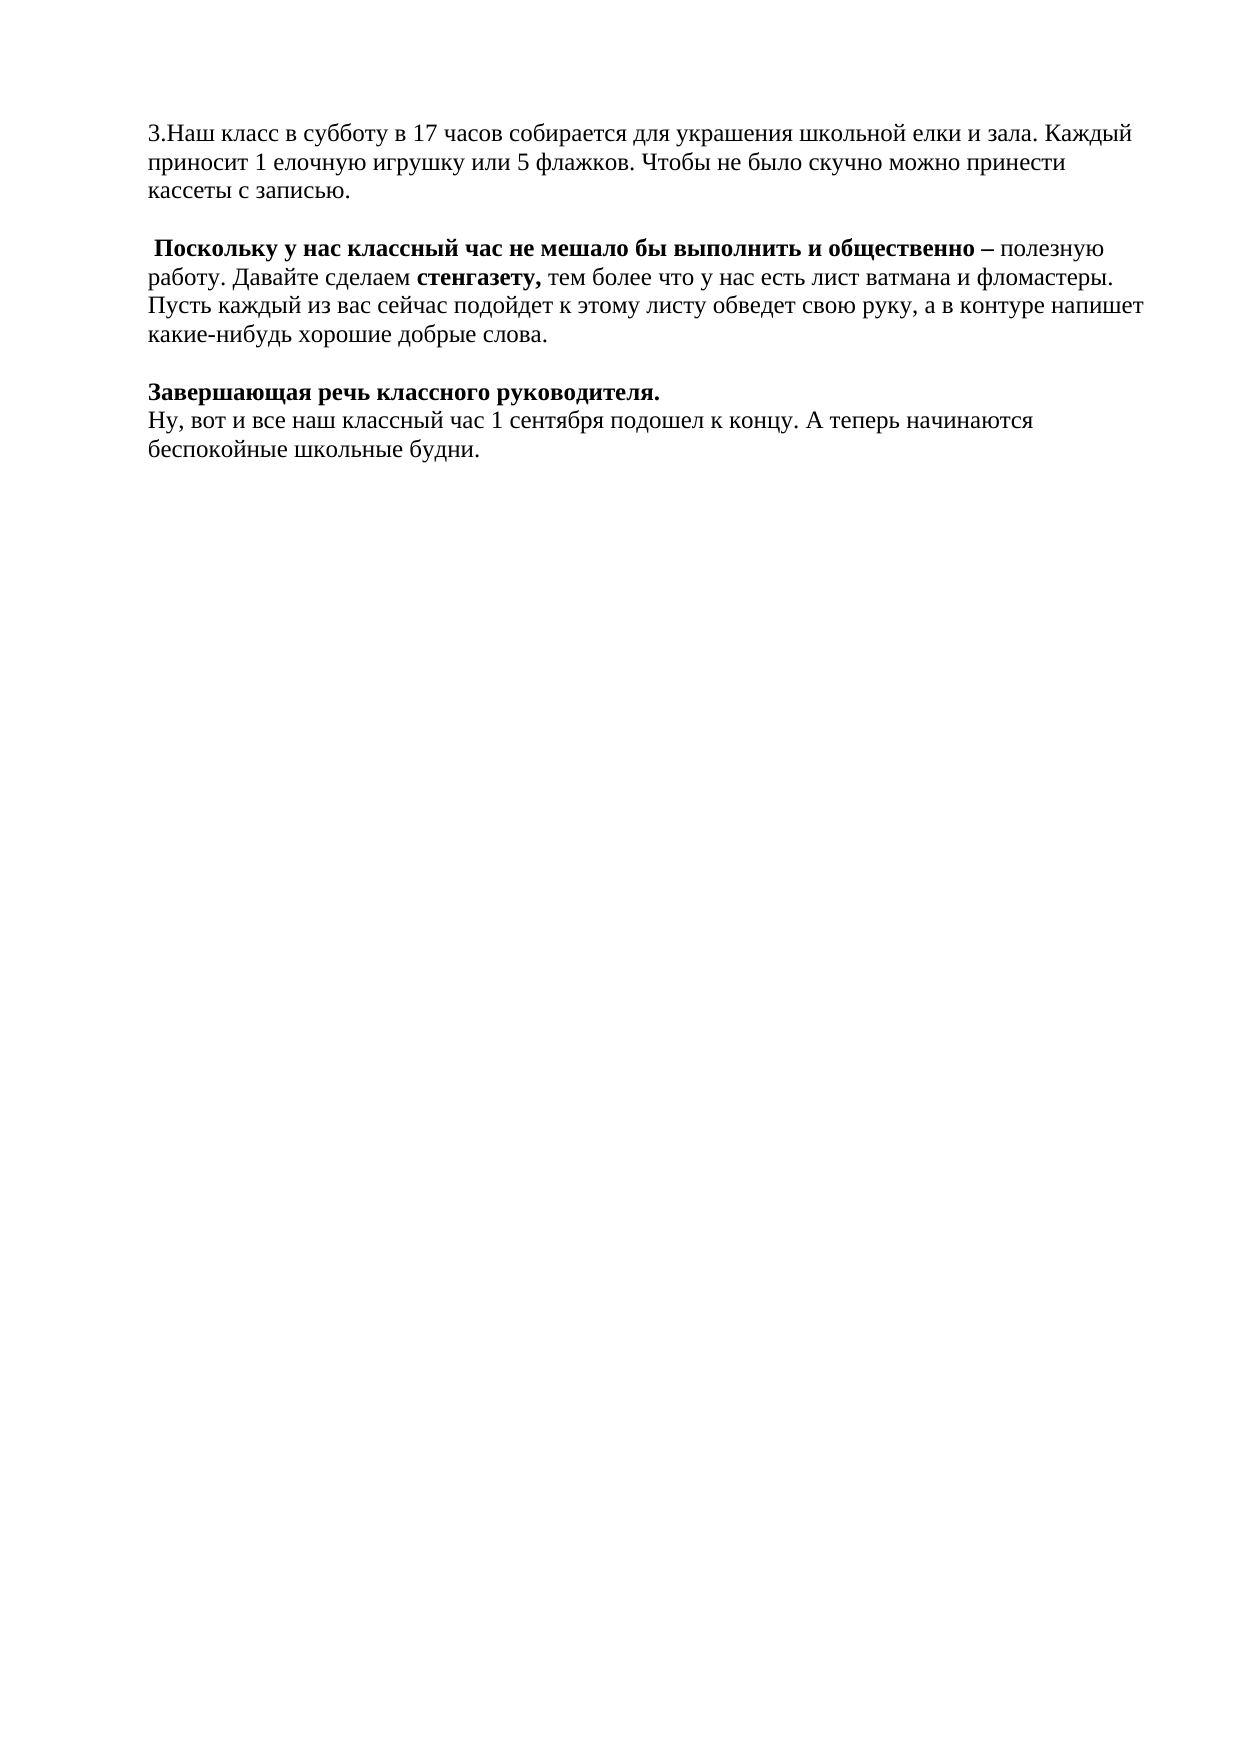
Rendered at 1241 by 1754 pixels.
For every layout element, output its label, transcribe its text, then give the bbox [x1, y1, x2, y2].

list Завершающая речь классного руководителя. [148, 377, 1152, 406]
list Поскольку у нас классный час не мешало бы выполнить и общественно – полезную работу. Давайте сделаем стенгазету, тем более что у нас есть лист ватмана и фломастеры. Пусть каждый из вас сейчас подойдет к этому листу обведет свою руку, а в контуре напишет какие-нибудь хорошие добрые слова. [148, 233, 1152, 348]
list 3.Наш класс в субботу в 17 часов собирается для украшения школьной елки и зала. Каждый приносит 1 елочную игрушку или 5 флажков. Чтобы не было скучно можно принести кассеты с записью. [148, 118, 1152, 204]
list Ну, вот и все наш классный час 1 сентября подошел к концу. А теперь начинаются беспокойные школьные будни. [148, 406, 1152, 463]
